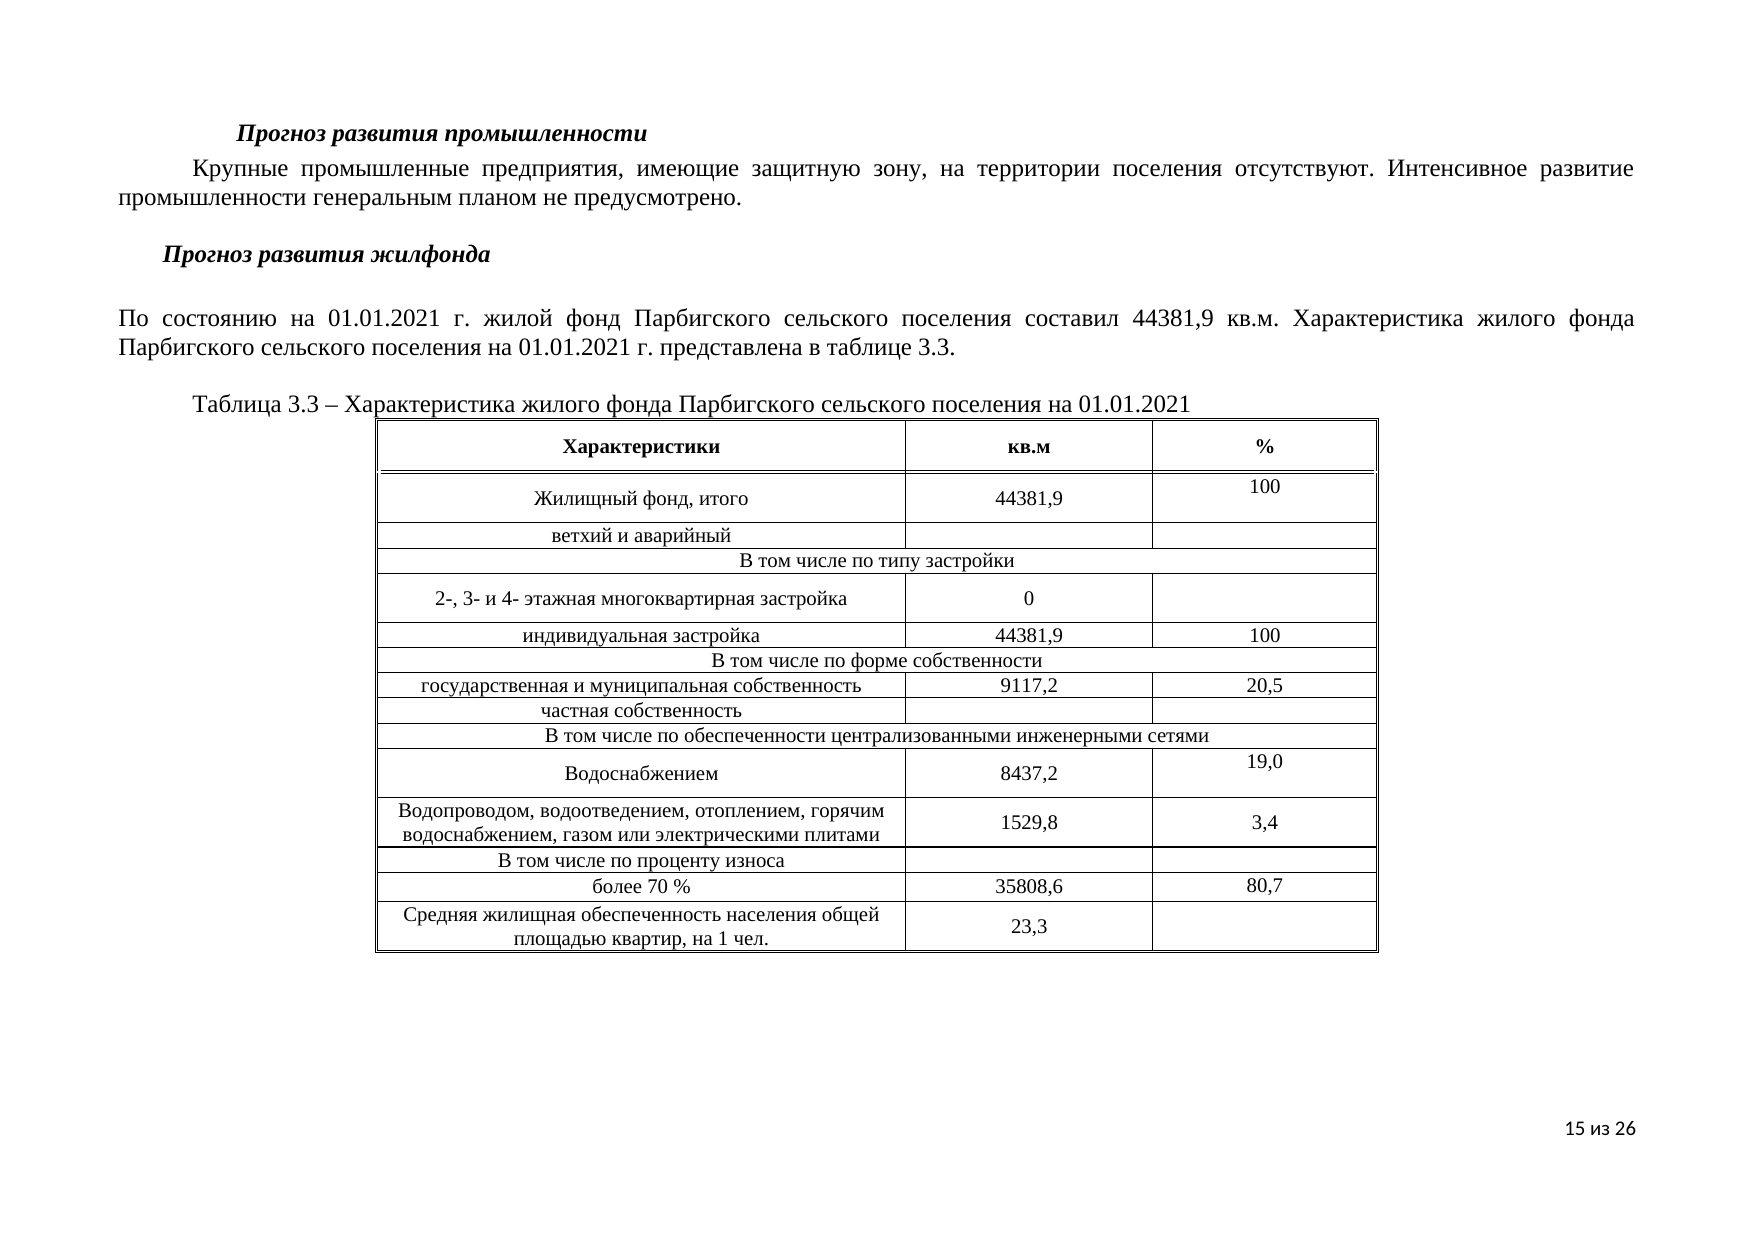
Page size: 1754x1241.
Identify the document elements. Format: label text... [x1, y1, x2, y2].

table_header % [1153, 421, 1376, 470]
table_cell 20,5 [1153, 673, 1376, 697]
table_cell индивидуальная застройка [378, 623, 905, 647]
table_cell 44381,9 [906, 474, 1152, 522]
table_cell 9117,2 [906, 673, 1152, 697]
table_cell 35808,6 [906, 873, 1152, 901]
table_cell [1153, 574, 1376, 622]
table_cell Средняя жилищная обеспеченность населения общей площадью квартир, на 1 чел. [378, 902, 905, 950]
text Крупные промышленные предприятия, имеющие защитную зону, на территории поселения отсутствуют. Интенсивное развитие промышленности генеральным планом не предусмотрено. [118, 153, 1636, 211]
table_cell [1153, 848, 1376, 872]
table_cell 44381,9 [906, 623, 1152, 647]
table_header кв.м [906, 421, 1152, 470]
table_cell [906, 848, 1152, 872]
table_cell частная собственность [378, 698, 905, 722]
table_cell государственная и муниципальная собственность [378, 673, 905, 697]
table_cell [1153, 523, 1376, 547]
table_cell Водоснабжением [378, 749, 905, 797]
table_cell В том числе по типу застройки [378, 549, 1376, 572]
table_cell [906, 523, 1152, 547]
table_cell В том числе по обеспеченности централизованными инженерными сетями [378, 724, 1376, 747]
text Прогноз развития жилфонда [162, 239, 1636, 268]
table_header Характеристики [378, 421, 905, 470]
table_cell [1153, 698, 1376, 722]
table_cell 8437,2 [906, 749, 1152, 797]
table_cell 1529,8 [906, 798, 1152, 846]
text Прогноз развития промышленности [162, 118, 1636, 147]
text Таблица 3.3 – Характеристика жилого фонда Парбигского сельского поселения на 01.01.2021 [118, 389, 1636, 418]
table_cell [1153, 902, 1376, 950]
table_cell [906, 698, 1152, 722]
table_cell 3,4 [1153, 798, 1376, 846]
text По состоянию на 01.01.2021 г. жилой фонд Парбигского сельского поселения составил 44381,9 кв.м. Характеристика жилого фонда Парбигского сельского поселения на 01.01.2021 г. представлена в таблице 3.3. [118, 303, 1636, 361]
table_cell 23,3 [906, 902, 1152, 950]
table_cell Жилищный фонд, итого [377, 470, 905, 522]
table_cell 100 [1153, 470, 1377, 522]
table_cell ветхий и аварийный [378, 523, 905, 547]
table_cell В том числе по проценту износа [378, 848, 905, 872]
table_cell 2-, 3- и 4- этажная многоквартирная застройка [378, 574, 905, 622]
table_cell 19,0 [1153, 749, 1376, 797]
table_cell Водопроводом, водоотведением, отоплением, горячим водоснабжением, газом или электрическими плитами [378, 798, 905, 846]
table_cell В том числе по форме собственности [378, 648, 1376, 672]
table_cell более 70 % [378, 873, 905, 901]
table_cell 80,7 [1153, 873, 1376, 901]
table_cell 100 [1153, 623, 1376, 647]
table_cell 0 [906, 574, 1152, 622]
